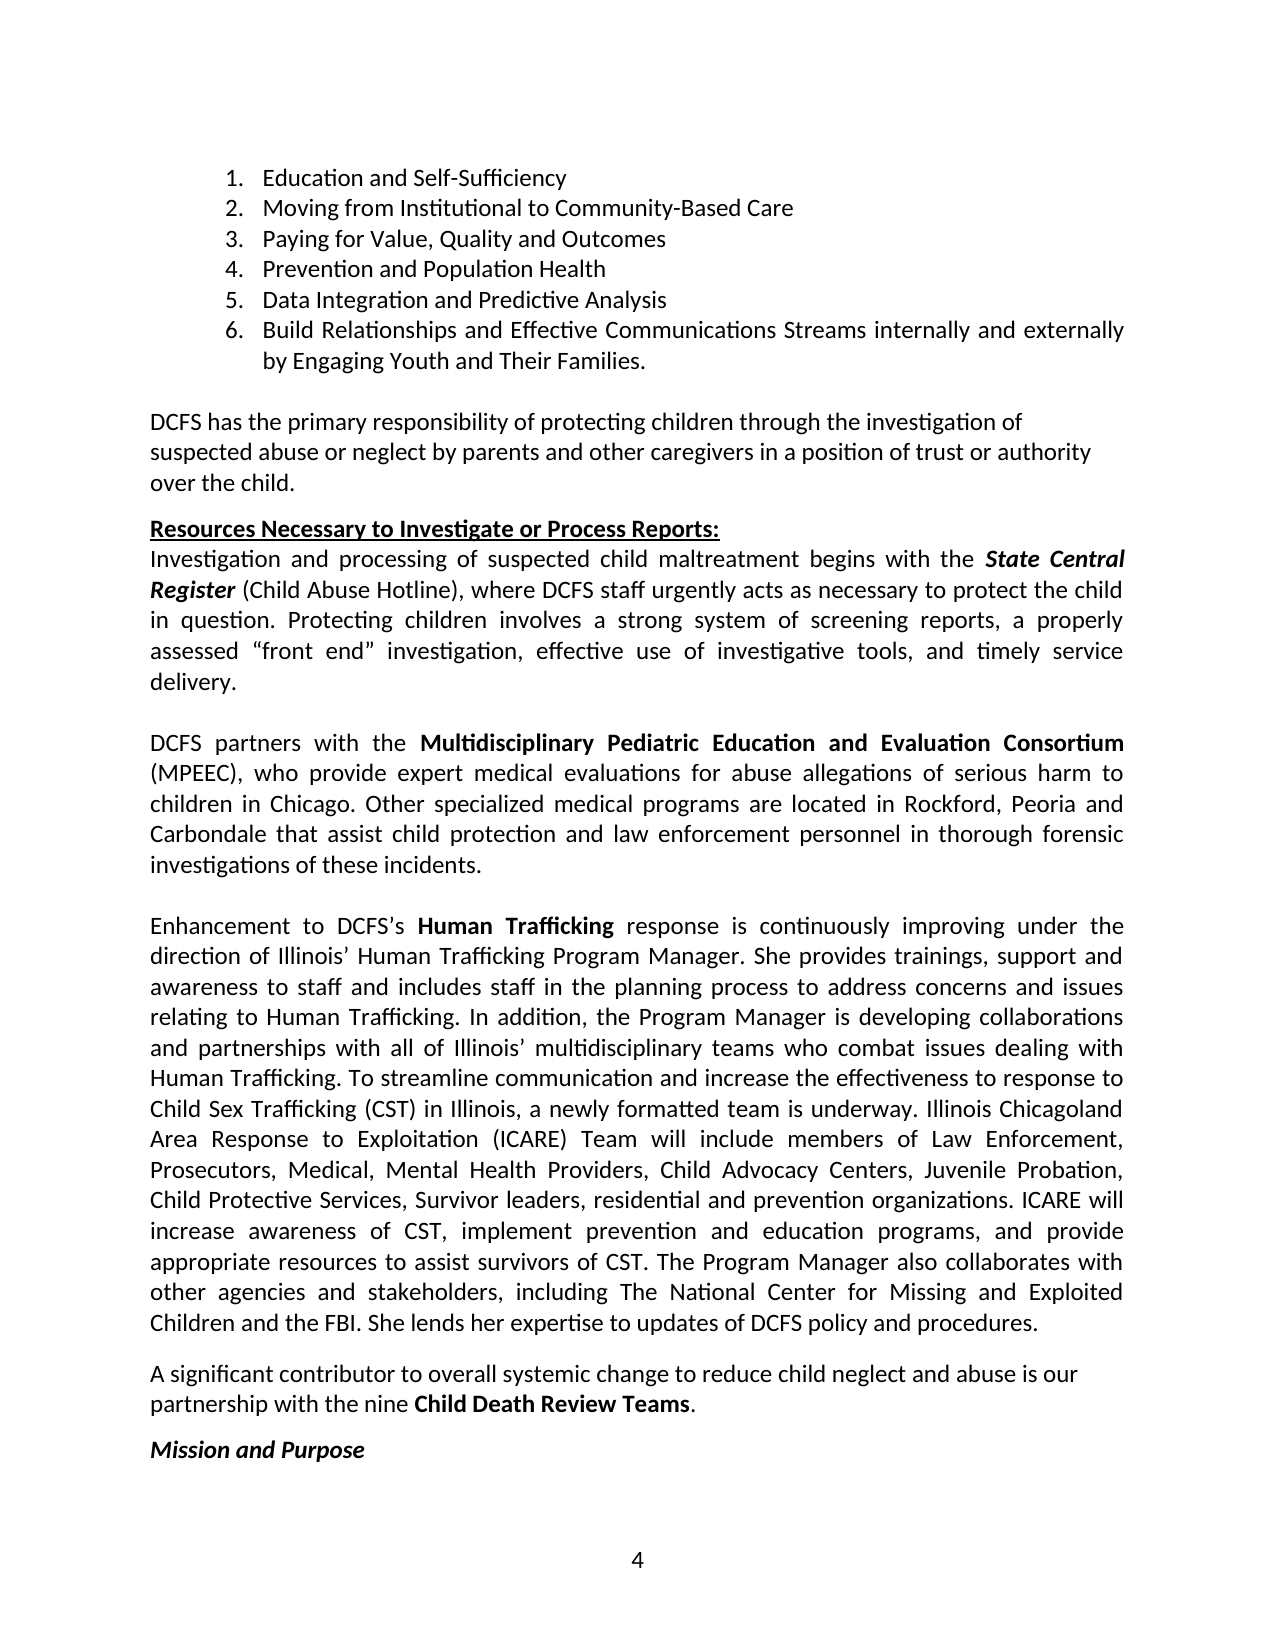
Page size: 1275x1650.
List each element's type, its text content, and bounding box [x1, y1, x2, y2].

text DCFS partners with the Multidisciplinary Pediatric Education and Evaluation Consortium (MPEEC), who provide expert medical evaluations for abuse allegations of serious harm to children in Chicago. Other specialized medical programs are located in Rockford, Peoria and Carbondale that assist child protection and law enforcement personnel in thorough forensic investigations of these incidents. [150, 727, 1125, 879]
text Enhancement to DCFS’s Human Trafficking response is continuously improving under the direction of Illinois’ Human Trafficking Program Manager. She provides trainings, support and awareness to staff and includes staff in the planning process to address concerns and issues relating to Human Trafficking. In addition, the Program Manager is developing collaborations and partnerships with all of Illinois’ multidisciplinary teams who combat issues dealing with Human Trafficking. To streamline communication and increase the effectiveness to response to Child Sex Trafficking (CST) in Illinois, a newly formatted team is underway. Illinois Chicagoland Area Response to Exploitation (ICARE) Team will include members of Law Enforcement, Prosecutors, Medical, Mental Health Providers, Child Advocacy Centers, Juvenile Probation, Child Protective Services, Survivor leaders, residential and prevention organizations. ICARE will increase awareness of CST, implement prevention and education programs, and provide appropriate resources to assist survivors of CST. The Program Manager also collaborates with other agencies and stakeholders, including The National Center for Missing and Exploited Children and the FBI. She lends her expertise to updates of DCFS policy and procedures. [150, 910, 1125, 1337]
list Education and Self-Sufficiency [225, 162, 1125, 192]
text Investigation and processing of suspected child maltreatment begins with the State Central Register (Child Abuse Hotline), where DCFS staff urgently acts as necessary to protect the child in question. Protecting children involves a strong system of screening reports, a properly assessed “front end” investigation, effective use of investigative tools, and timely service delivery. [150, 544, 1125, 696]
list Paying for Value, Quality and Outcomes [225, 223, 1125, 253]
text A significant contributor to overall systemic change to reduce child neglect and abuse is our partnership with the nine Child Death Review Teams. [150, 1358, 1125, 1419]
text DCFS has the primary responsibility of protecting children through the investigation of suspected abuse or neglect by parents and other caregivers in a position of trust or authority over the child. [150, 406, 1125, 497]
text Mission and Purpose [150, 1435, 1125, 1465]
list Prevention and Population Health [225, 253, 1125, 284]
list Moving from Institutional to Community-Based Care [225, 192, 1125, 223]
text Resources Necessary to Investigate or Process Reports: [150, 513, 1125, 544]
list Build Relationships and Effective Communications Streams internally and externally by Engaging Youth and Their Families. [225, 314, 1125, 375]
list Data Integration and Predictive Analysis [225, 284, 1125, 314]
